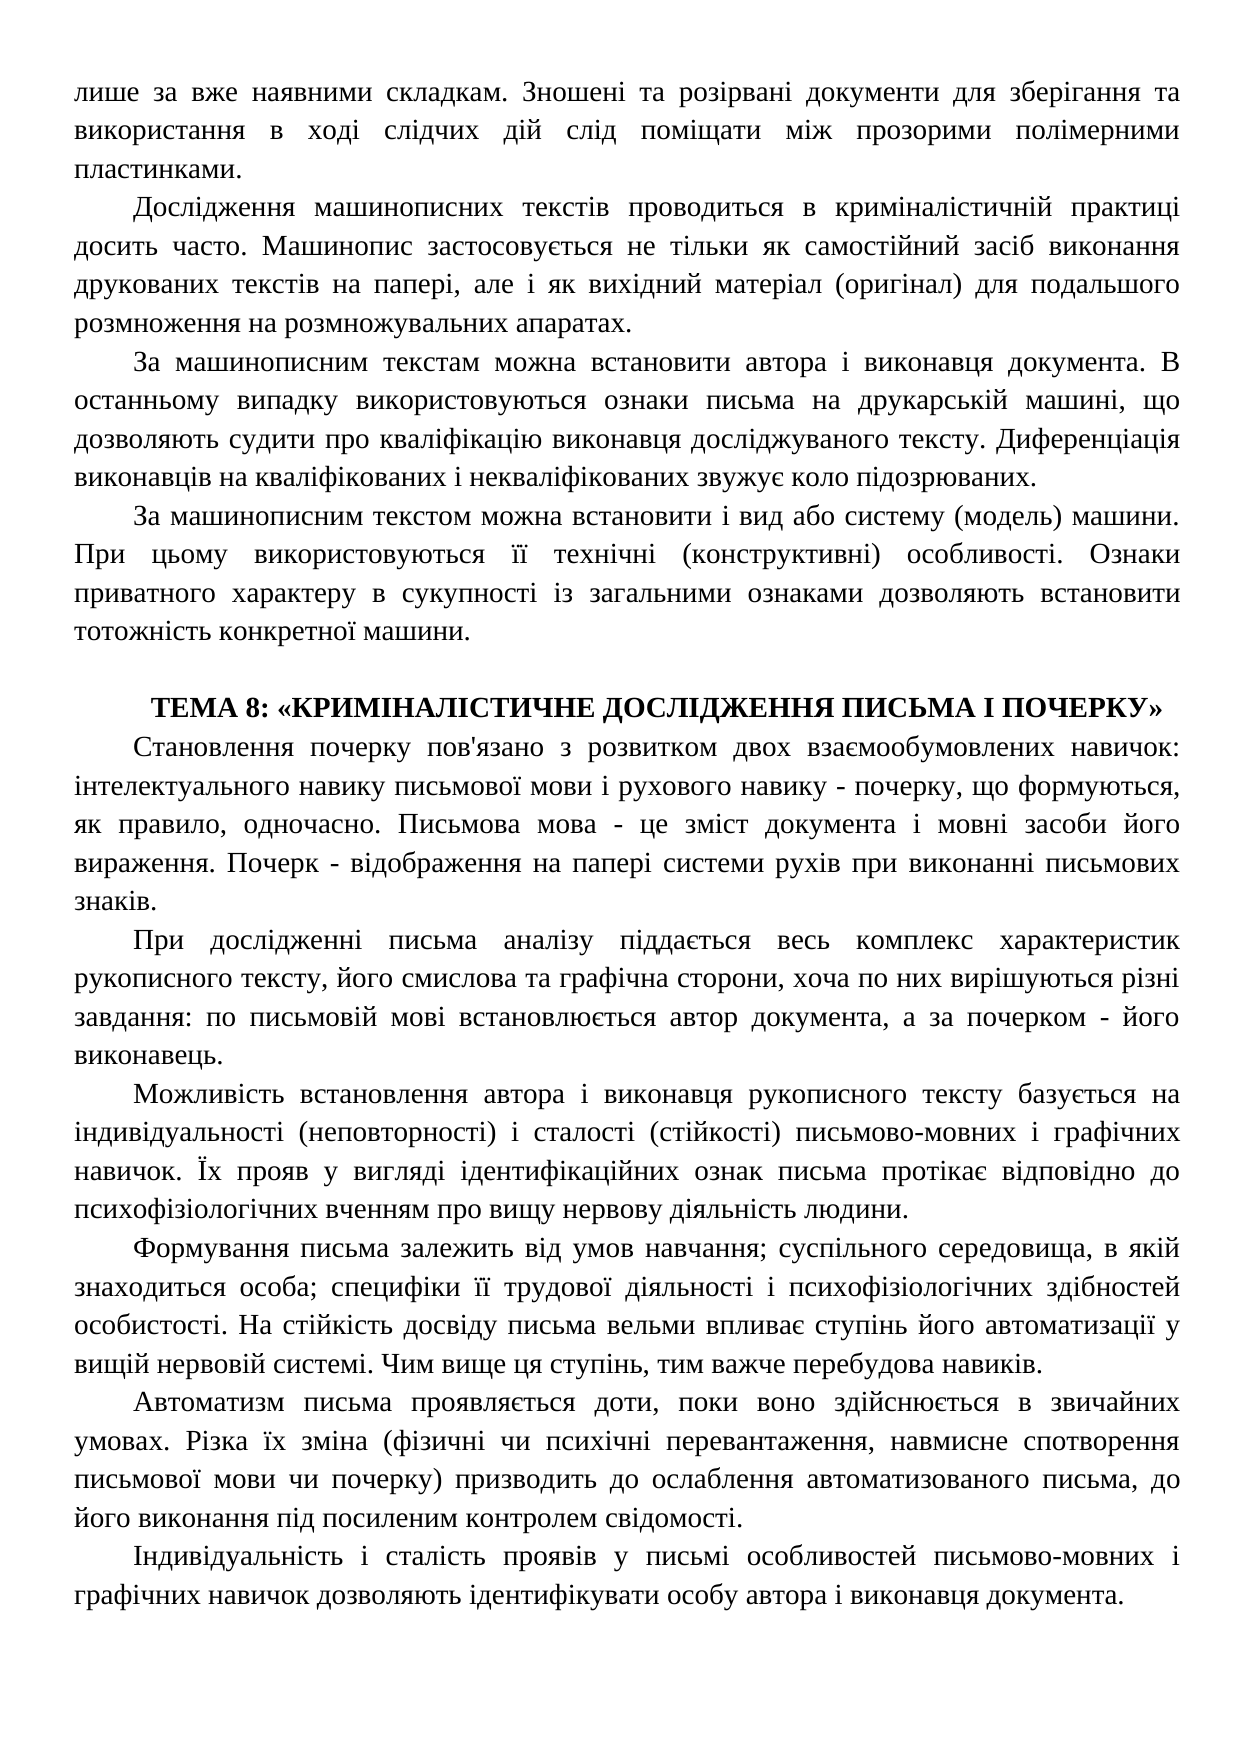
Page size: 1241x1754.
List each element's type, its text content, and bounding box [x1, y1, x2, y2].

text За машинописним текстам можна встановити автора і виконавця документа. В останньому випадку використовуються ознаки письма на друкарській машині, що дозволяють судити про кваліфікацію виконавця досліджуваного тексту. Диференціація виконавців на кваліфікованих і некваліфікованих звужує коло підозрюваних. [74, 344, 1181, 493]
text Становлення почерку пов'язано з розвитком двох взаємообумовлених навичок: інтелектуального навику письмової мови і рухового навику - почерку, що формуються, як правило, одночасно. Письмова мова - це зміст документа і мовні засоби його вираження. Почерк - відображення на папері системи рухів при виконанні письмових знаків. [74, 729, 1181, 917]
text Формування письма залежить від умов навчання; суспільного середовища, в якій знаходиться особа; специфіки її трудової діяльності і психофізіологічних здібностей особистості. На стійкість досвіду письма вельми впливає ступінь його автоматизації у вищій нервовій системі. Чим вище ця ступінь, тим важче перебудова навиків. [74, 1230, 1181, 1379]
text ТЕМА 8: «КРИМІНАЛІСТИЧНЕ ДОСЛІДЖЕННЯ ПИСЬМА І ПОЧЕРКУ» [74, 691, 1181, 724]
text Можливість встановлення автора і виконавця рукописного тексту базується на індивідуальності (неповторності) і сталості (стійкості) письмово-мовних і графічних навичок. Їх прояв у вигляді ідентифікаційних ознак письма протікає відповідно до психофізіологічних вченням про вищу нервову діяльність людини. [74, 1076, 1181, 1225]
text Індивідуальність і сталість проявів у письмі особливостей письмово-мовних і графічних навичок дозволяють ідентифікувати особу автора і виконавця документа. [74, 1538, 1181, 1611]
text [74, 74, 1181, 184]
text За машинописним текстом можна встановити і вид або систему (модель) машини. При цьому використовуються її технічні (конструктивні) особливості. Ознаки приватного характеру в сукупності із загальними ознаками дозволяють встановити тотожність конкретної машини. [74, 498, 1181, 647]
text При дослідженні письма аналізу піддається весь комплекс характеристик рукописного тексту, його смислова та графічна сторони, хоча по них вирішуються різні завдання: по письмовій мові встановлюється автор документа, а за почерком - його виконавець. [74, 922, 1181, 1071]
text Автоматизм письма проявляється доти, поки воно здійснюється в звичайних умовах. Різка їх зміна (фізичні чи психічні перевантаження, навмисне спотворення письмової мови чи почерку) призводить до ослаблення автоматизованого письма, до його виконання під посиленим контролем свідомості. [74, 1384, 1181, 1533]
text Дослідження машинописних текстів проводиться в криміналістичній практиці досить часто. Машинопис застосовується не тільки як самостійний засіб виконання друкованих текстів на папері, але і як вихідний матеріал (оригінал) для подальшого розмноження на розмножувальних апаратах. [74, 189, 1181, 339]
